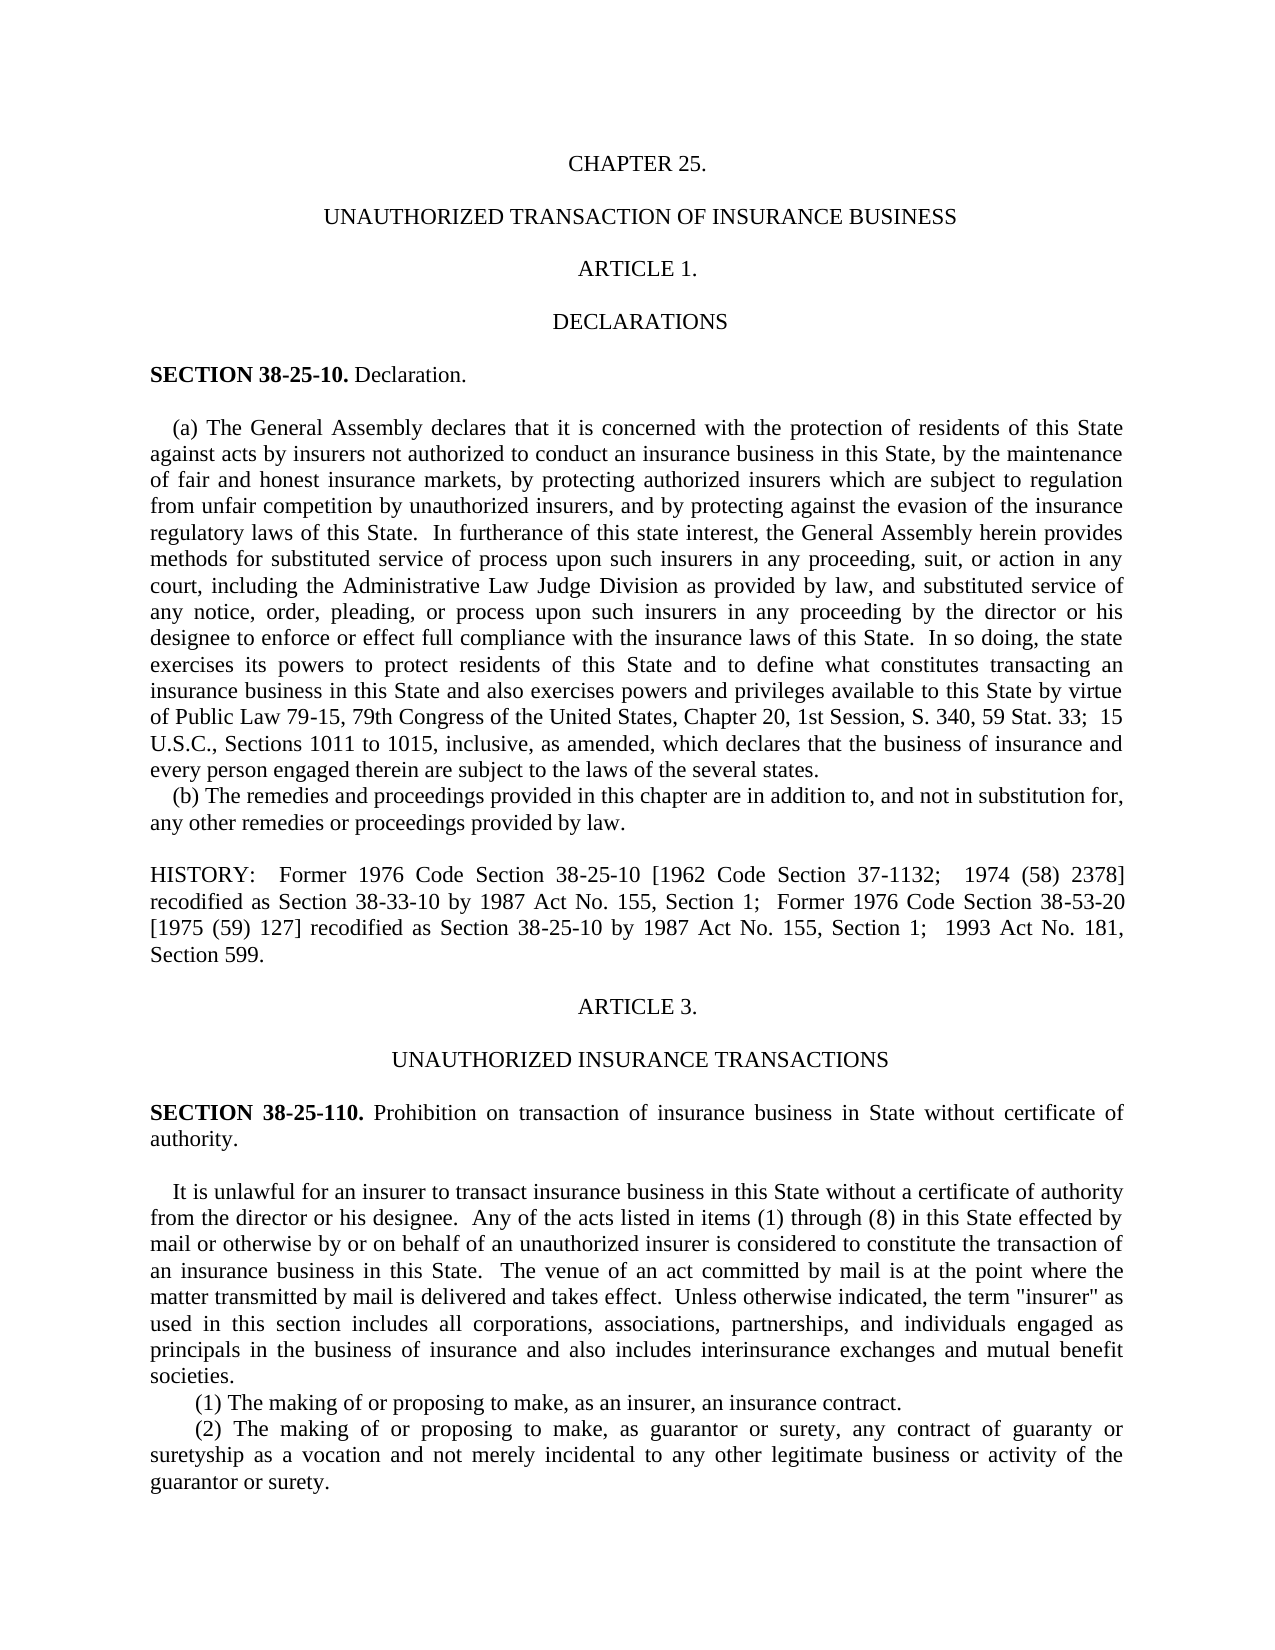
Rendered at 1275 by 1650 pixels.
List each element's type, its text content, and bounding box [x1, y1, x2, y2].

text UNAUTHORIZED INSURANCE TRANSACTIONS [150, 1046, 1125, 1072]
text CHAPTER 25. [150, 150, 1125, 176]
text SECTION 38-25-10. Declaration. [150, 361, 1125, 387]
text DECLARATIONS [150, 308, 1125, 334]
text ARTICLE 3. [150, 993, 1125, 1020]
text (a) The General Assembly declares that it is concerned with the protection of residents of this State against acts by insurers not authorized to conduct an insurance business in this State, by the maintenance of fair and honest insurance markets, by protecting authorized insurers which are subject to regulation from unfair competition by unauthorized insurers, and by protecting against the evasion of the insurance regulatory laws of this State. In furtherance of this state interest, the General Assembly herein provides methods for substituted service of process upon such insurers in any proceeding, suit, or action in any court, including the Administrative Law Judge Division as provided by law, and substituted service of any notice, order, pleading, or process upon such insurers in any proceeding by the director or his designee to enforce or effect full compliance with the insurance laws of this State. In so doing, the state exercises its powers to protect residents of this State and to define what constitutes transacting an insurance business in this State and also exercises powers and privileges available to this State by virtue of Public Law 79-15, 79th Congress of the United States, Chapter 20, 1st Session, S. 340, 59 Stat. 33; 15 U.S.C., Sections 1011 to 1015, inclusive, as amended, which declares that the business of insurance and every person engaged therein are subject to the laws of the several states. [150, 413, 1125, 782]
text SECTION 38-25-110. Prohibition on transaction of insurance business in State without certificate of authority. [150, 1099, 1125, 1151]
text ARTICLE 1. [150, 255, 1125, 282]
text UNAUTHORIZED TRANSACTION OF INSURANCE BUSINESS [150, 203, 1125, 229]
text (1) The making of or proposing to make, as an insurer, an insurance contract. [150, 1389, 1125, 1415]
text It is unlawful for an insurer to transact insurance business in this State without a certificate of authority from the director or his designee. Any of the acts listed in items (1) through (8) in this State effected by mail or otherwise by or on behalf of an unauthorized insurer is considered to constitute the transaction of an insurance business in this State. The venue of an act committed by mail is at the point where the matter transmitted by mail is delivered and takes effect. Unless otherwise indicated, the term "insurer" as used in this section includes all corporations, associations, partnerships, and individuals engaged as principals in the business of insurance and also includes interinsurance exchanges and mutual benefit societies. [150, 1178, 1125, 1389]
text (b) The remedies and proceedings provided in this chapter are in addition to, and not in substitution for, any other remedies or proceedings provided by law. [150, 782, 1125, 835]
text (2) The making of or proposing to make, as guarantor or surety, any contract of guaranty or suretyship as a vocation and not merely incidental to any other legitimate business or activity of the guarantor or surety. [150, 1415, 1125, 1494]
text HISTORY: Former 1976 Code Section 38-25-10 [1962 Code Section 37-1132; 1974 (58) 2378] recodified as Section 38-33-10 by 1987 Act No. 155, Section 1; Former 1976 Code Section 38-53-20 [1975 (59) 127] recodified as Section 38-25-10 by 1987 Act No. 155, Section 1; 1993 Act No. 181, Section 599. [150, 862, 1125, 967]
